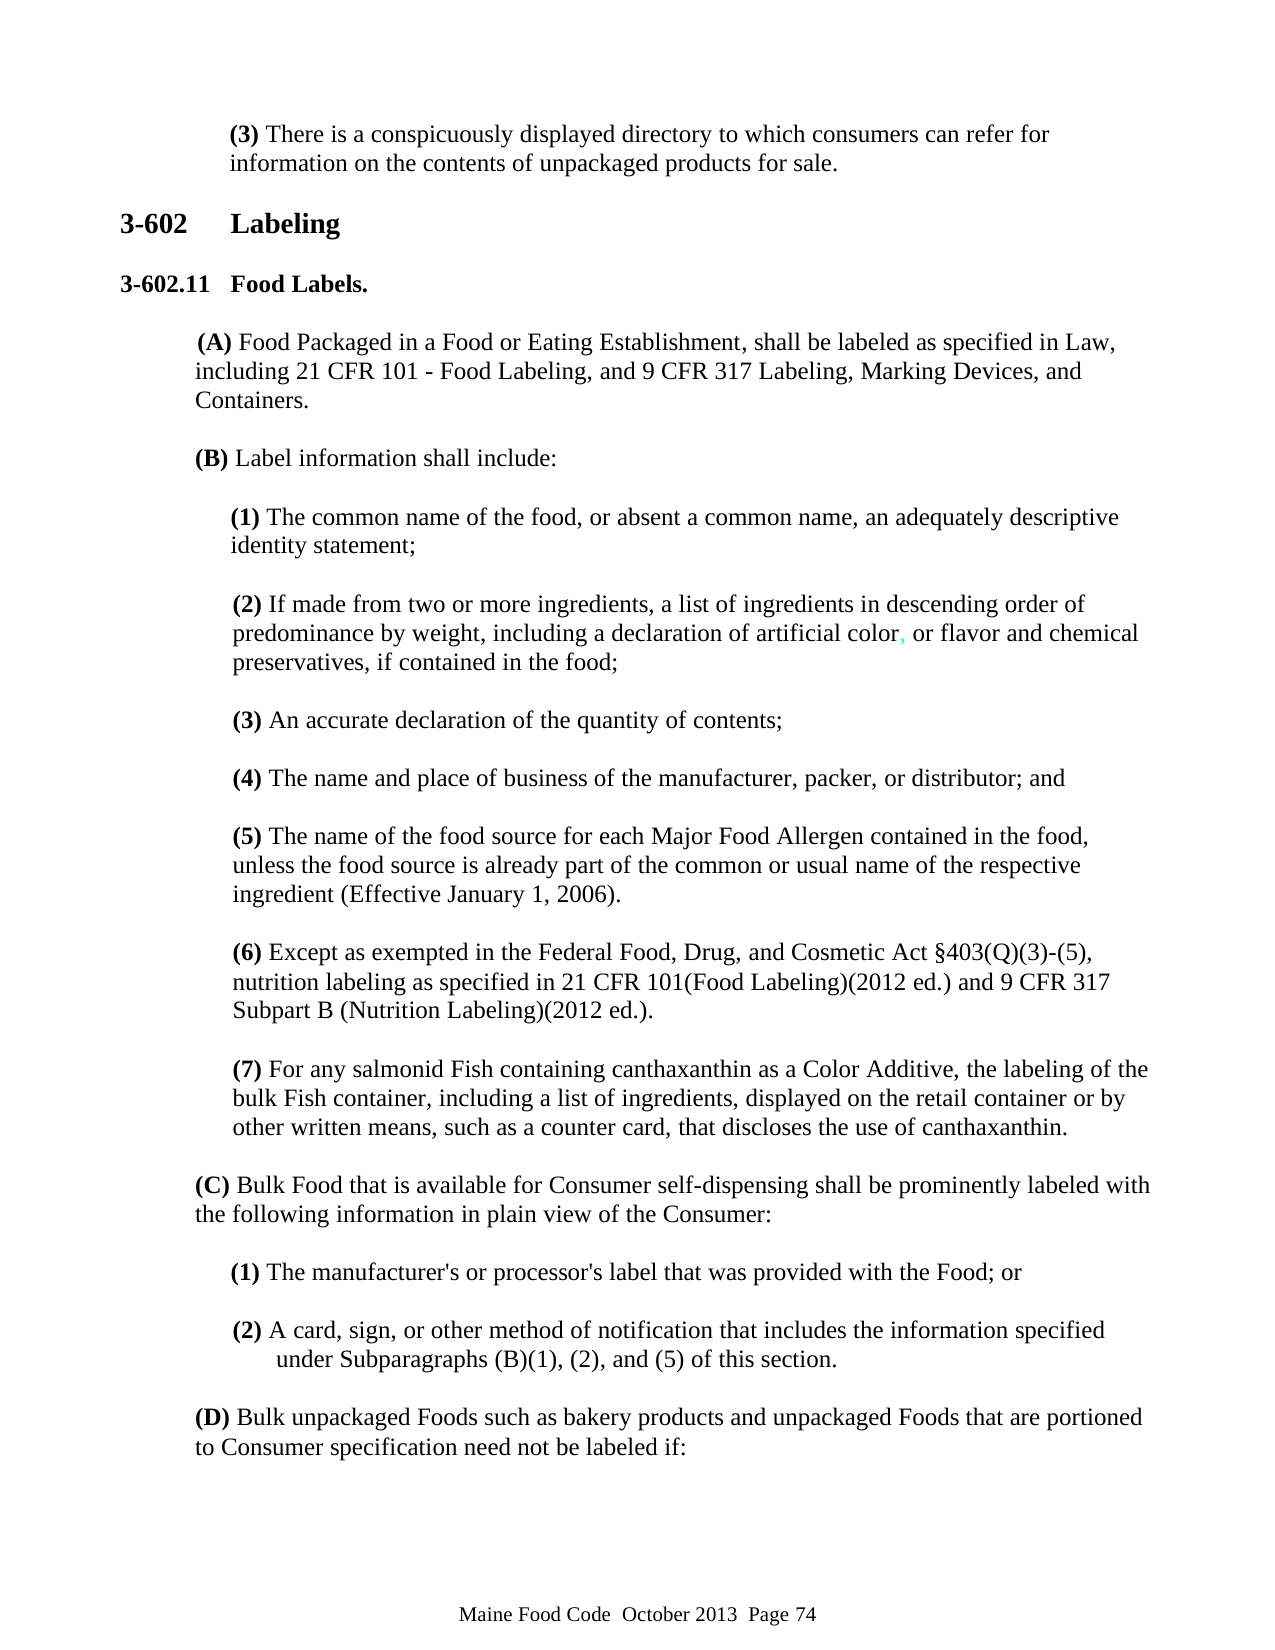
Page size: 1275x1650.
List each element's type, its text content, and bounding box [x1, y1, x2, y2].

text (B) Label information shall include: [195, 443, 1155, 472]
text (1) The common name of the food, or absent a common name, an adequately descriptive identity statement; [230, 501, 1155, 559]
text (A) Food Packaged in a Food or Eating Establishment, shall be labeled as specified in Law, including 21 CFR 101 - Food Labeling, and 9 CFR 317 Labeling, Marking Devices, and Containers. [195, 327, 1155, 414]
text (C) Bulk Food that is available for Consumer self-dispensing shall be prominently labeled with the following information in plain view of the Consumer: [195, 1170, 1155, 1228]
text (7) For any salmonid Fish containing canthaxanthin as a Color Additive, the labeling of the bulk Fish container, including a list of ingredients, displayed on the retail container or by other written means, such as a counter card, that discloses the use of canthaxanthin. [232, 1053, 1155, 1141]
text (4) The name and place of business of the manufacturer, packer, or distributor; and [232, 763, 1155, 792]
text (6) Except as exempted in the Federal Food, Drug, and Cosmetic Act §403(Q)(3)-(5), nutrition labeling as specified in 21 CFR 101(Food Labeling)(2012 ed.) and 9 CFR 317 Subpart B (Nutrition Labeling)(2012 ed.). [232, 937, 1155, 1024]
text (2) If made from two or more ingredients, a list of ingredients in descending order of predominance by weight, including a declaration of artificial color, or flavor and chemical preservatives, if contained in the food; [232, 588, 1155, 676]
text (5) The name of the food source for each Major Food Allergen contained in the food, unless the food source is already part of the common or usual name of the respective ingredient (Effective January 1, 2006). [232, 821, 1155, 908]
text (2) A card, sign, or other method of notification that includes the information specified under Subparagraphs (B)(1), (2), and (5) of this section. [232, 1315, 1155, 1373]
text (3) An accurate declaration of the quantity of contents; [232, 705, 1155, 734]
text (D) Bulk unpackaged Foods such as bakery products and unpackaged Foods that are portioned to Consumer specification need not be labeled if: [195, 1402, 1155, 1460]
subtitle 3-602 Labeling [120, 206, 1155, 240]
text (3) There is a conspicuously displayed directory to which consumers can refer for information on the contents of unpackaged products for sale. [229, 119, 1155, 177]
text 3-602.11 Food Labels. [120, 269, 1155, 298]
text (1) The manufacturer's or processor's label that was provided with the Food; or [195, 1257, 1155, 1286]
